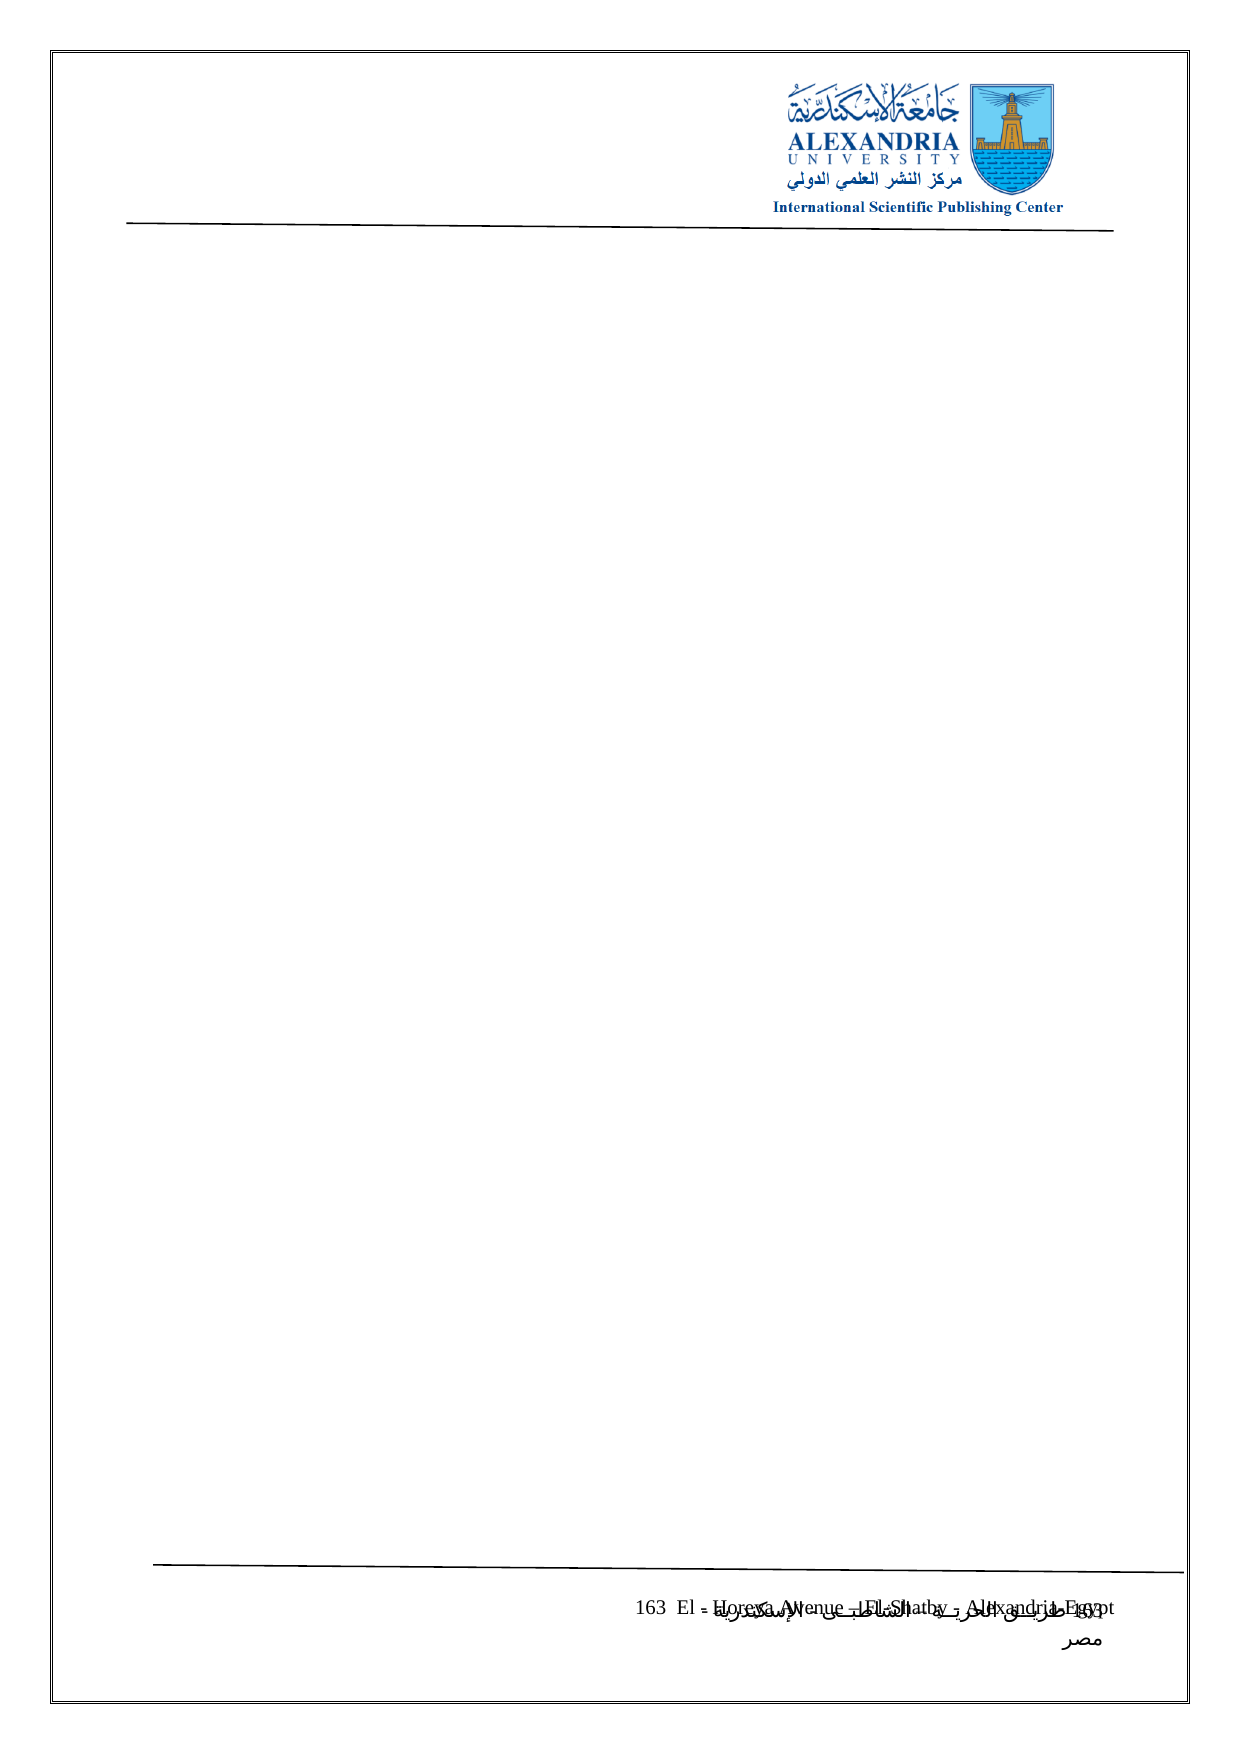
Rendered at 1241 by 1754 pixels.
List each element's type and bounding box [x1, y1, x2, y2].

picture [762, 77, 1078, 222]
